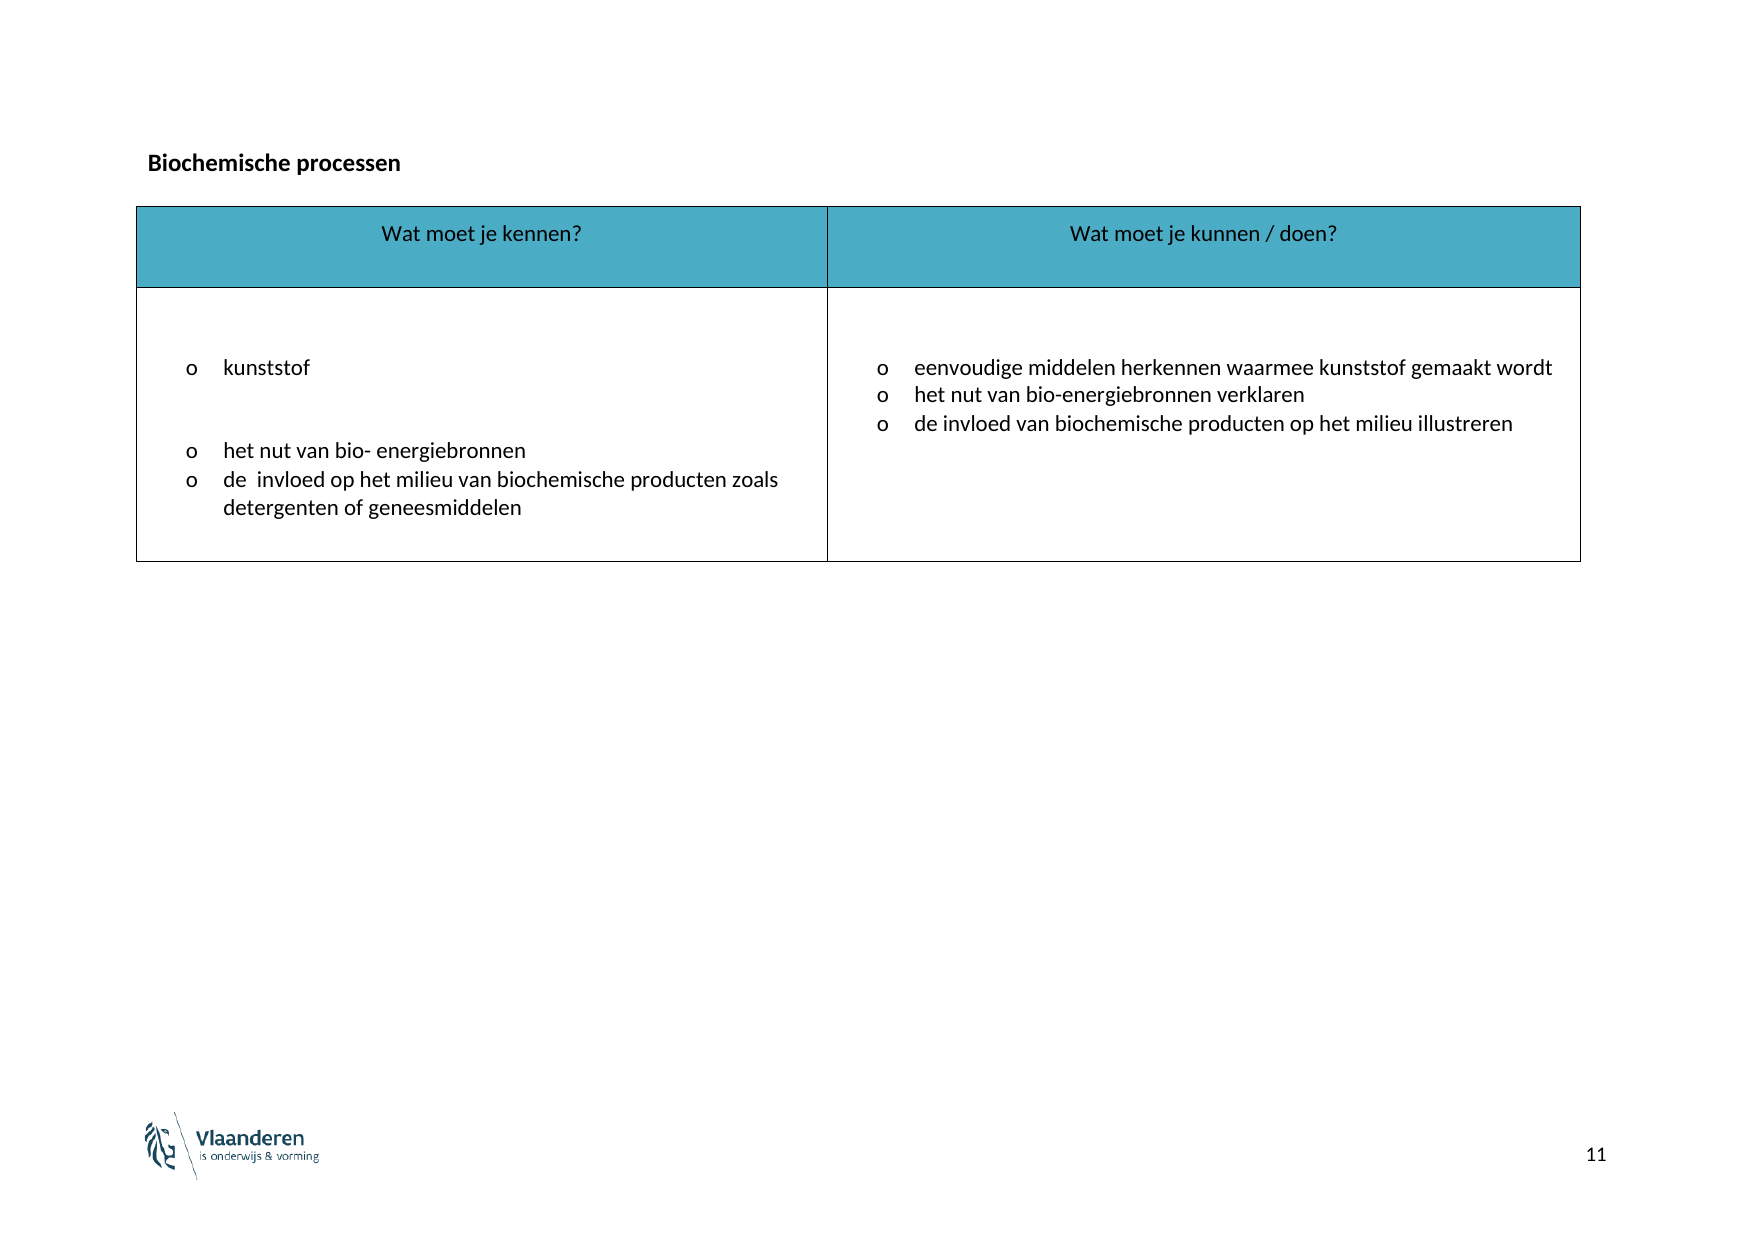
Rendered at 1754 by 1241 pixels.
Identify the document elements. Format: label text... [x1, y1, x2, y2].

table_header Wat moet je kennen? [137, 207, 827, 287]
table_cell eenvoudige middelen herkennen waarmee kunststof gemaakt wordt het nut van bio-energiebronnen verklaren de invloed van biochemische producten op het milieu illustreren [828, 288, 1580, 561]
table_cell kunststof het nut van bio- energiebronnen de invloed op het milieu van biochemische producten zoals detergenten of geneesmiddelen [137, 288, 827, 561]
text Biochemische processen [148, 148, 1606, 178]
table_header Wat moet je kunnen / doen? [828, 207, 1580, 287]
picture [144, 1112, 327, 1180]
